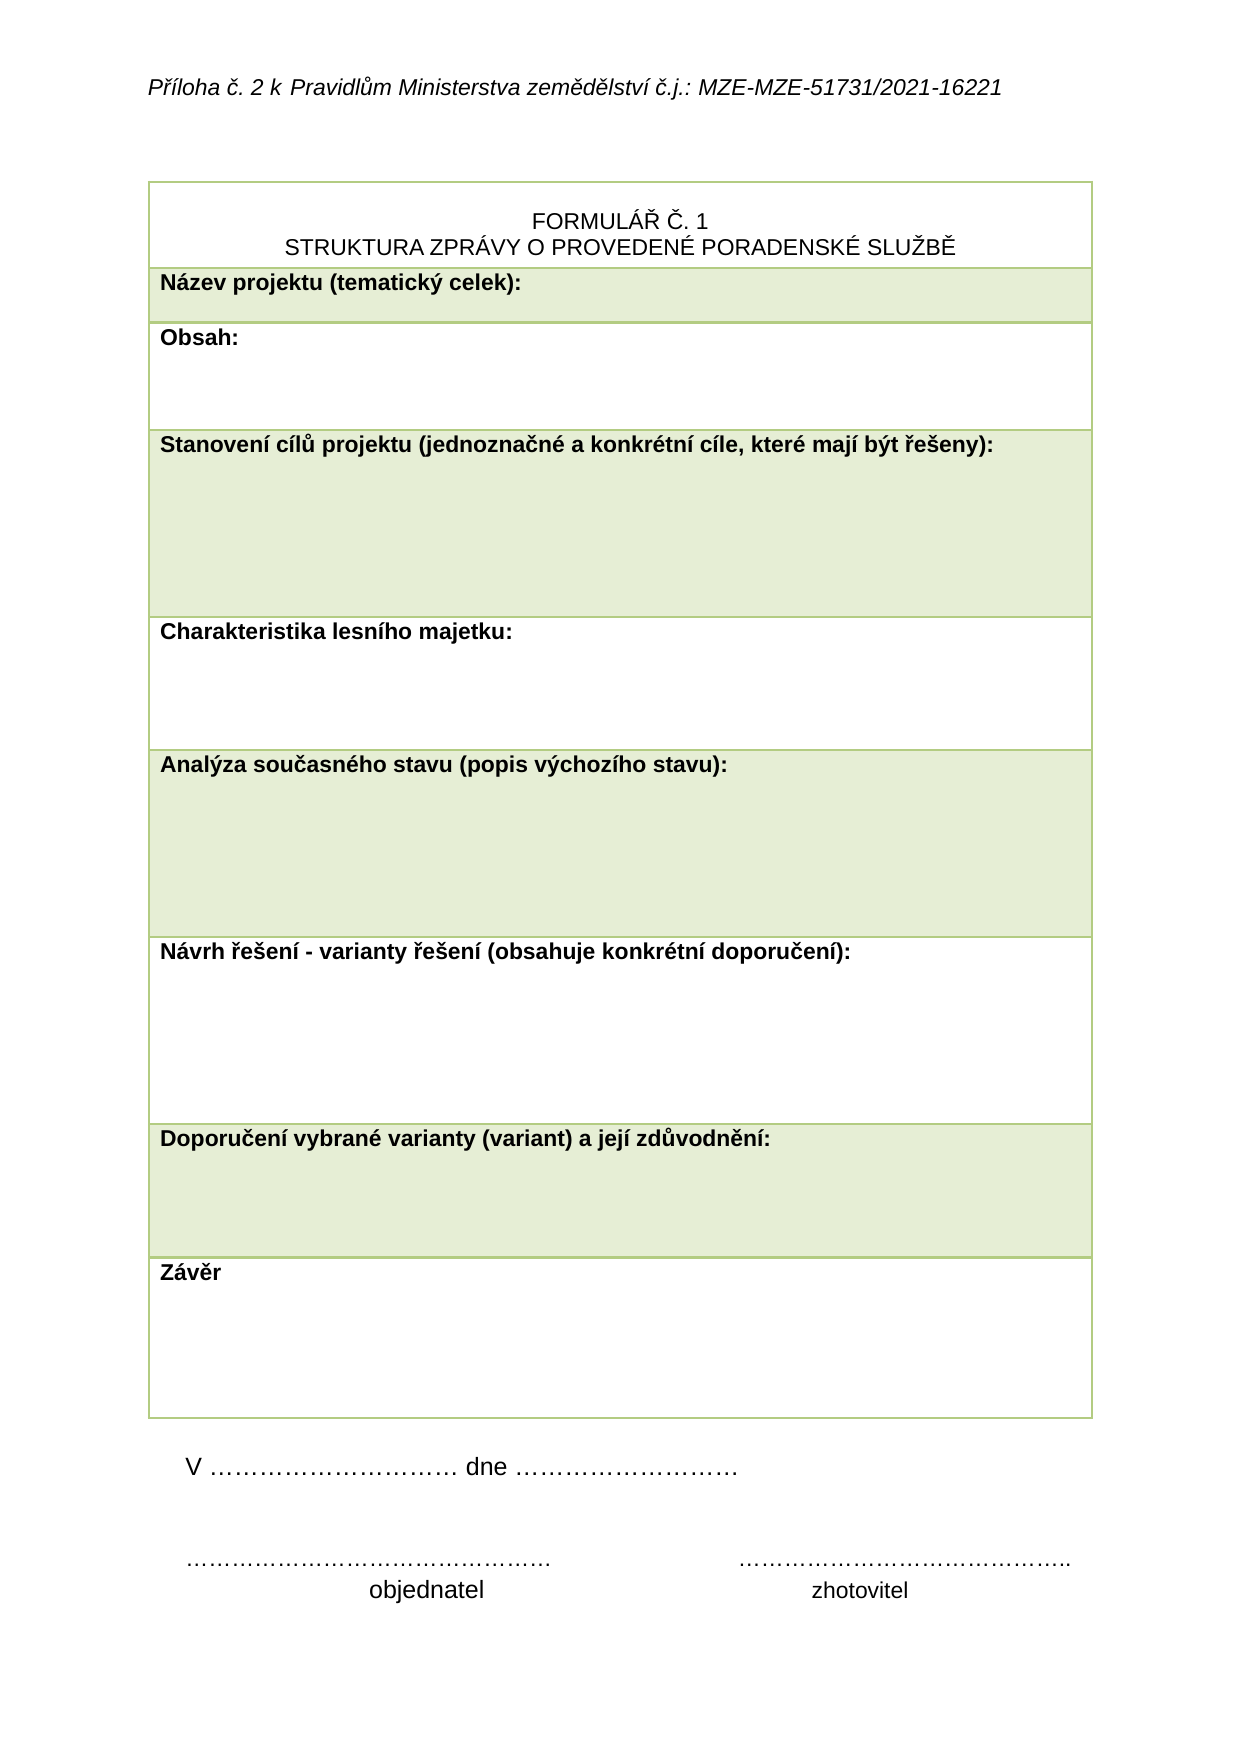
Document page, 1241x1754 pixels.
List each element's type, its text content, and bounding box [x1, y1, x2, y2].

table_header FORMULÁŘ Č. 1 STRUKTURA ZPRÁVY O PROVEDENÉ PORADENSKÉ SLUŽBĚ [150, 183, 1091, 267]
table_cell Analýza současného stavu (popis výchozího stavu): [150, 751, 1091, 936]
table_cell Název projektu (tematický celek): [150, 269, 1091, 321]
table_cell Návrh řešení - varianty řešení (obsahuje konkrétní doporučení): [150, 938, 1091, 1122]
table_cell Stanovení cílů projektu (jednoznačné a konkrétní cíle, které mají být řešeny): [150, 431, 1091, 616]
text ………………………………………… …………………………………….. [185, 1545, 1093, 1571]
text objednatel zhotovitel [185, 1575, 1093, 1604]
text V ………………………… dne ……………………… [185, 1452, 1093, 1480]
table_cell Charakteristika lesního majetku: [150, 618, 1091, 749]
table_cell Doporučení vybrané varianty (variant) a její zdůvodnění: [150, 1125, 1091, 1256]
table_cell Obsah: [150, 324, 1091, 429]
table_cell Závěr [150, 1259, 1091, 1417]
